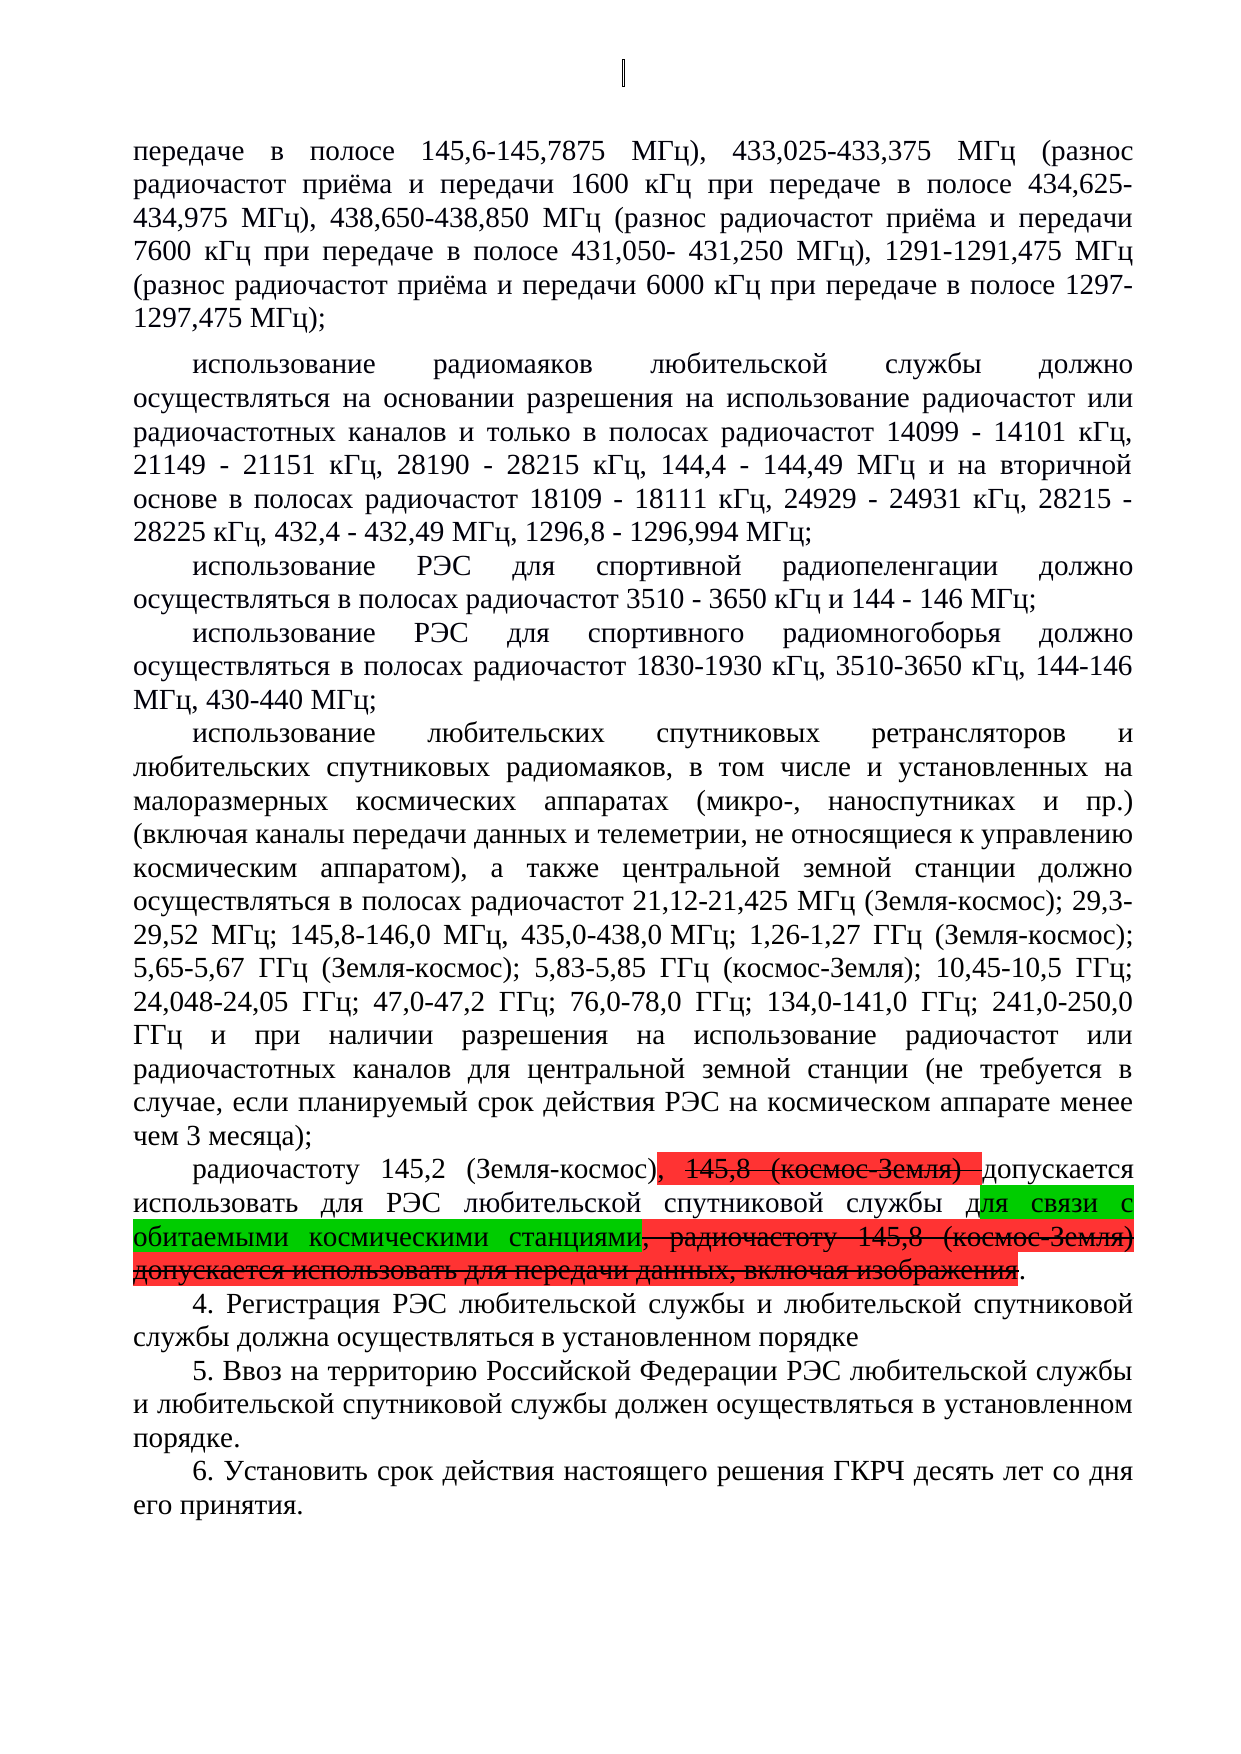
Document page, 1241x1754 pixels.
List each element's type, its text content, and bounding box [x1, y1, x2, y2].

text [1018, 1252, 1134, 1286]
text 6. Установить срок действия настоящего решения ГКРЧ десять лет со дня его принятия. [133, 1453, 1134, 1521]
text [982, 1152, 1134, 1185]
text использование РЭС для спортивного радиомногоборья должно осуществляться в полосах радиочастот 1830-1930 кГц, 3510-3650 кГц, 144-146 МГц, 430-440 МГц; [133, 615, 1134, 716]
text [133, 133, 1134, 334]
text 4. Регистрация РЭС любительской службы и любительской спутниковой службы должна осуществляться в установленном порядке [133, 1286, 1134, 1353]
text использование РЭС для спортивной радиопеленгации должно осуществляться в полосах радиочастот 3510 - 3650 кГц и 144 - 146 МГц; [133, 548, 1134, 615]
text радиочастоту 145,2 (Земля-космос), 145,8 (космос-Земля) допускается использовать для РЭС любительской спутниковой службы для связи с обитаемыми космическими станциями, радиочастоту 145,8 (космос-Земля) допускается использовать для передачи данных, включая изображения. [133, 1152, 980, 1219]
text использование радиомаяков любительской службы должно осуществляться на основании разрешения на использование радиочастот или радиочастотных каналов и только в полосах радиочастот 14099 - 14101 кГц, 21149 - 21151 кГц, 28190 - 28215 кГц, 144,4 - 144,49 МГц и на вторичной основе в полосах радиочастот 18109 - 18111 кГц, 24929 - 24931 кГц, 28215 - 28225 кГц, 432,4 - 432,49 МГц, 1296,8 - 1296,994 МГц; [133, 347, 1134, 548]
text 5. Ввоз на территорию Российской Федерации РЭС любительской службы и любительской спутниковой службы должен осуществляться в установленном порядке. [133, 1353, 1134, 1453]
text использование любительских спутниковых ретрансляторов и любительских спутниковых радиомаяков, в том числе и установленных на малоразмерных космических аппаратах (микро-, наноспутниках и пр.) (включая каналы передачи данных и телеметрии, не относящиеся к управлению космическим аппаратом), а также центральной земной станции должно осуществляться в полосах радиочастот 21,12-21,425 МГц (Земля-космос); 29,3-29,52 МГц; 145,8-146,0 МГц, 435,0-438,0 МГц; 1,26-1,27 ГГц (Земля-космос); 5,65-5,67 ГГц (Земля-космос); 5,83-5,85 ГГц (космос-Земля); 10,45-10,5 ГГц; 24,048-24,05 ГГц; 47,0-47,2 ГГц; 76,0-78,0 ГГц; 134,0-141,0 ГГц; 241,0-250,0 ГГц и при наличии разрешения на использование радиочастот или радиочастотных каналов для центральной земной станции (не требуется в случае, если планируемый срок действия РЭС на космическом аппарате менее чем 3 месяца); [133, 716, 1134, 1152]
